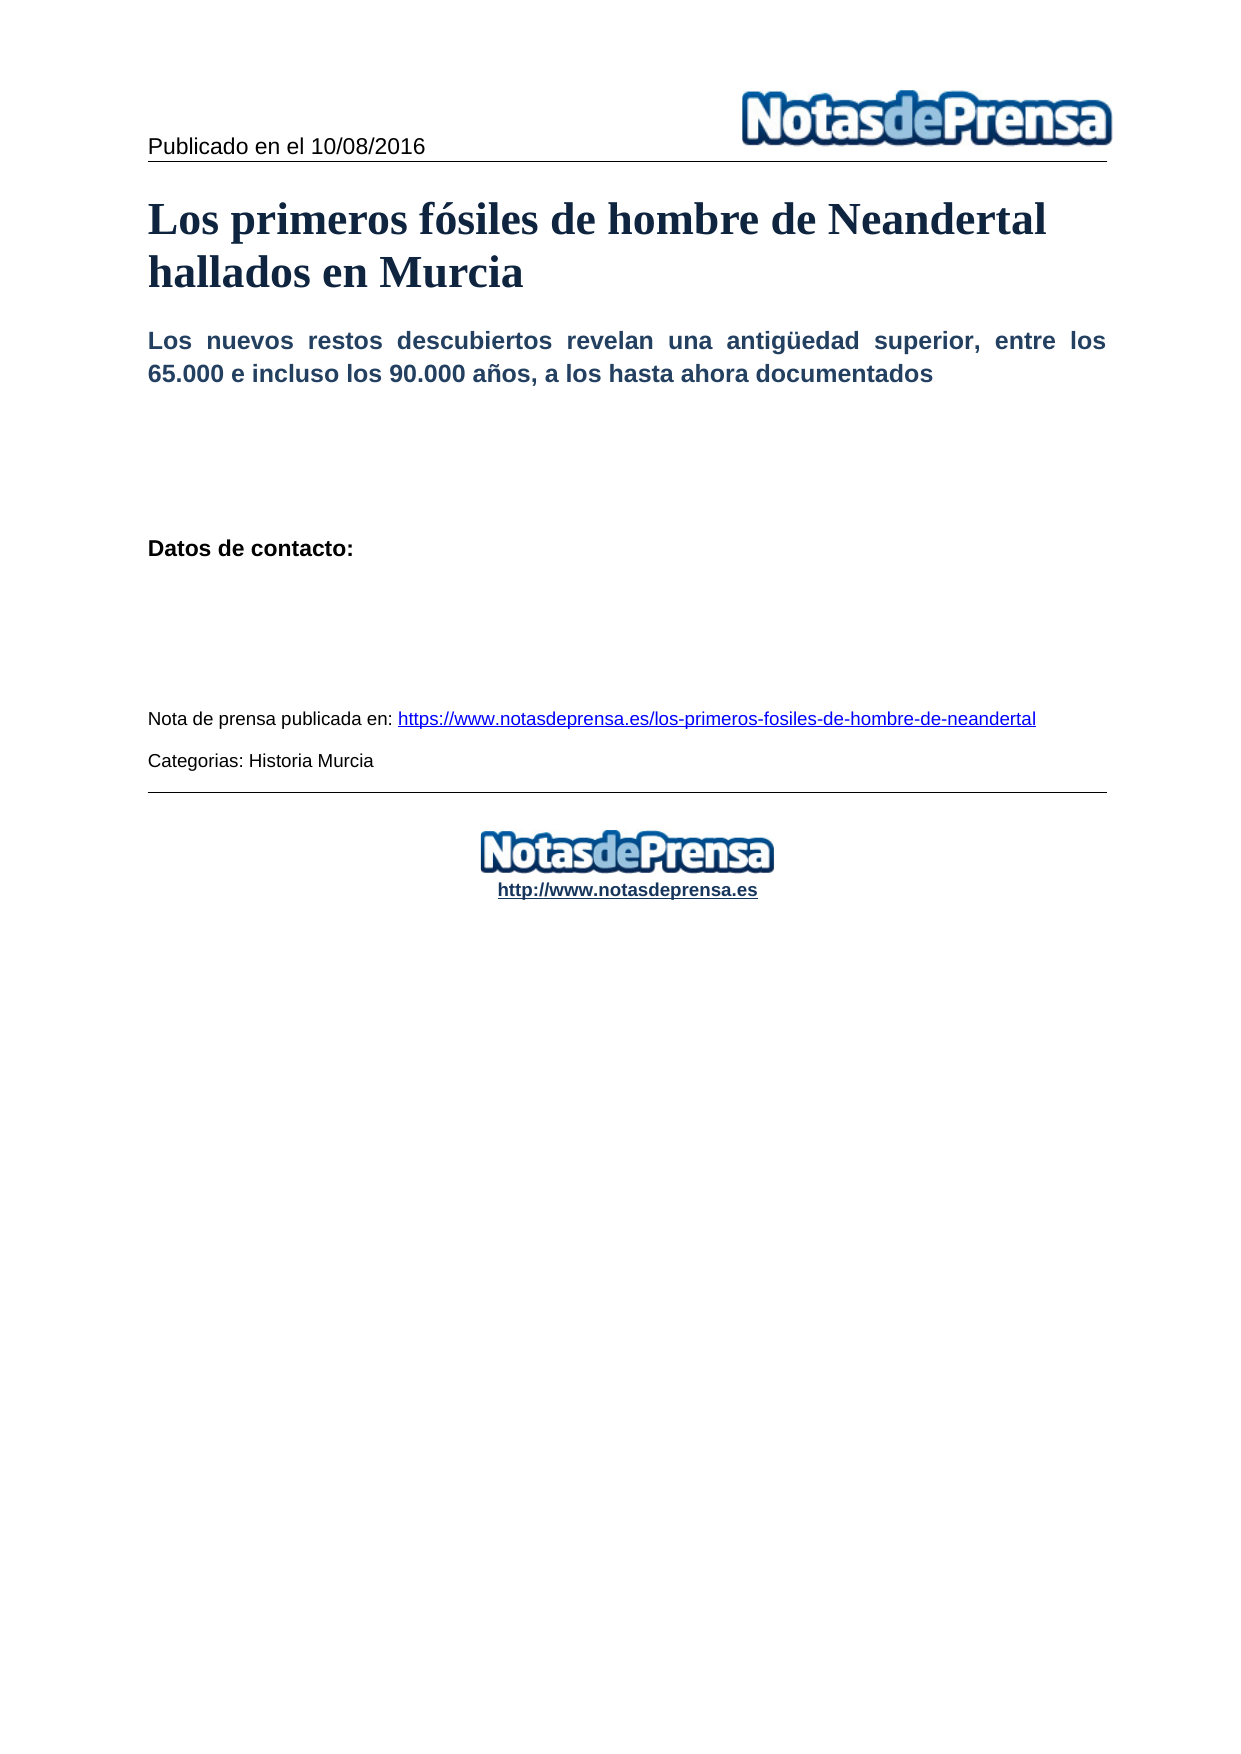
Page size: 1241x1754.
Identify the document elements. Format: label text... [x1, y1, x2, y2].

subtitle Los nuevos restos descubiertos revelan una antigüedad superior, entre los 65.000 e incluso los 90.000 años, a los hasta ahora documentados [148, 326, 1107, 388]
text Datos de contacto: [148, 535, 1107, 562]
text Nota de prensa publicada en: https://www.notasdeprensa.es/los-primeros-fosiles-de-hombre-de-neandertal [148, 707, 1107, 729]
text http://www.notasdeprensa.es [148, 879, 1107, 901]
picture [742, 90, 1113, 148]
text Categorias: Historia Murcia [148, 750, 1107, 771]
subtitle Los primeros fósiles de hombre de Neandertal hallados en Murcia [148, 192, 1107, 297]
picture [480, 829, 775, 875]
text Publicado en el 10/08/2016 [148, 133, 1107, 161]
